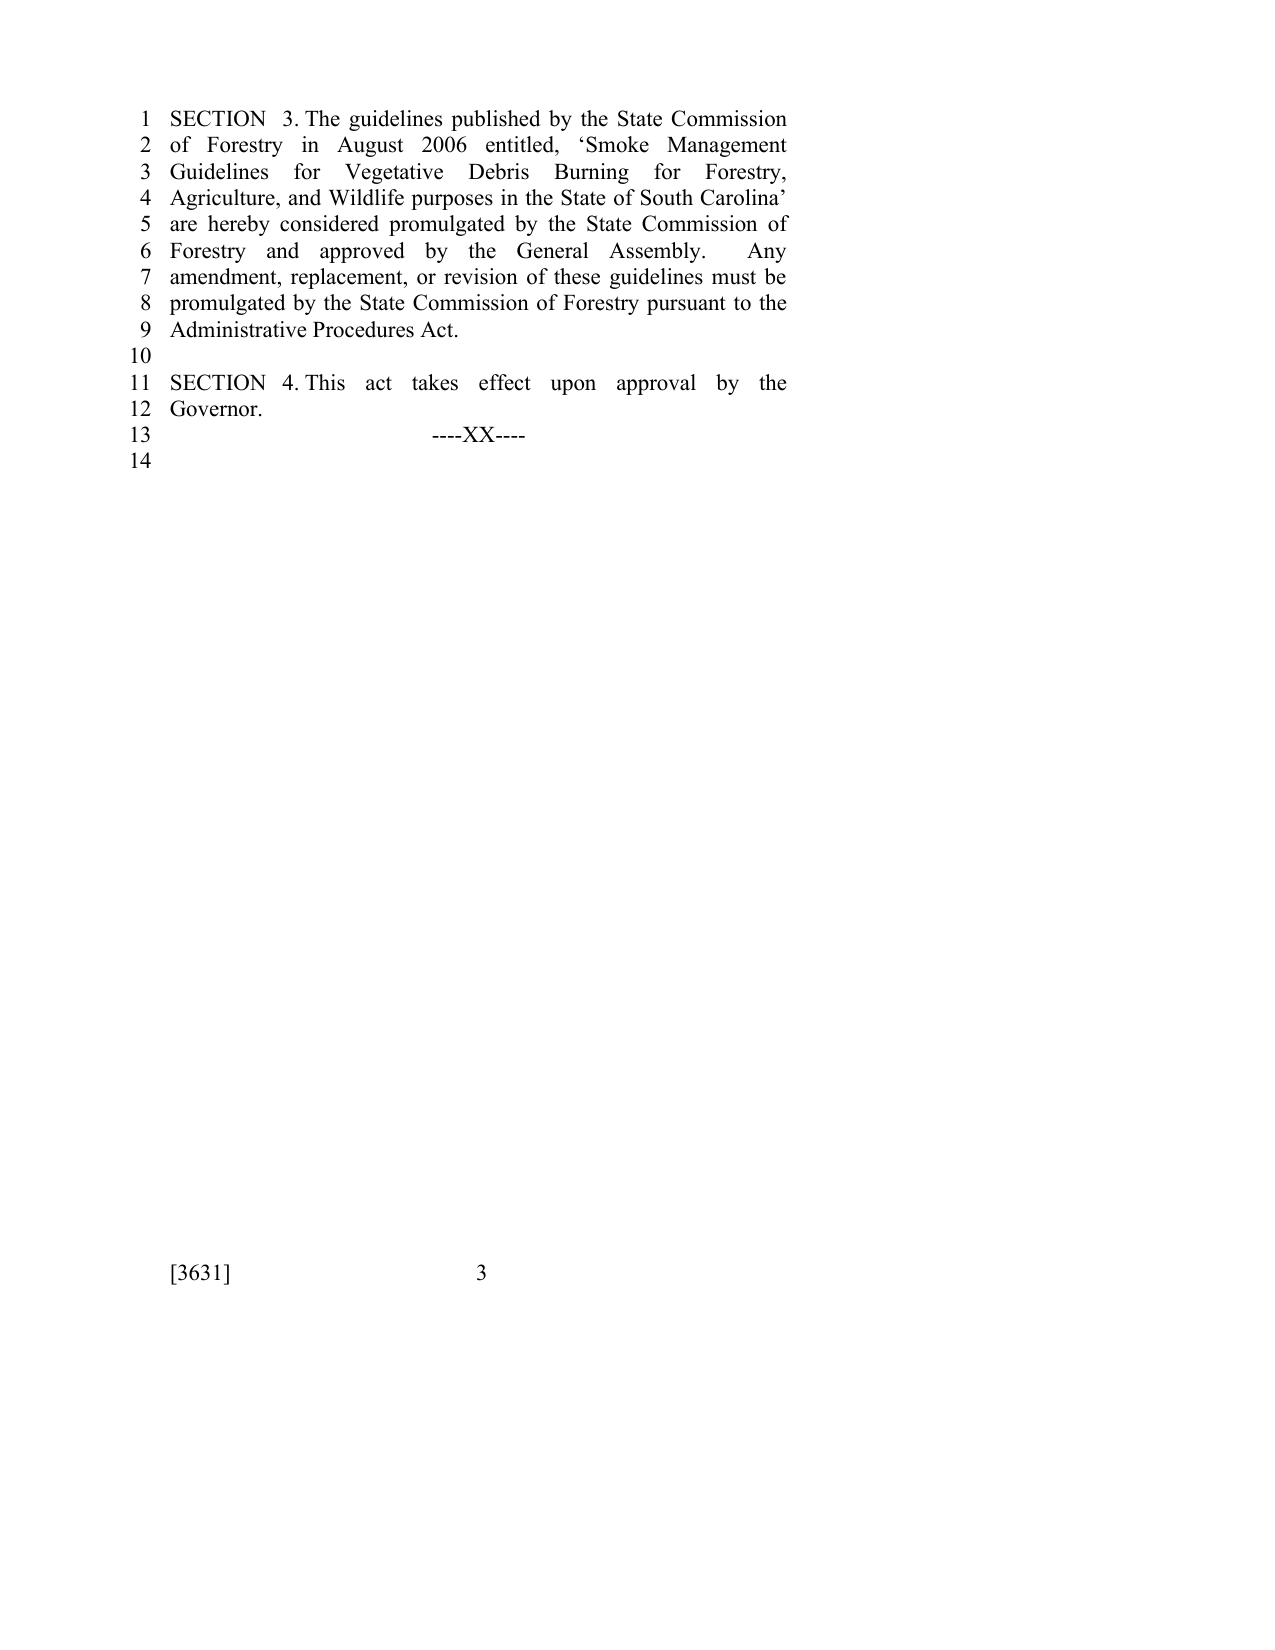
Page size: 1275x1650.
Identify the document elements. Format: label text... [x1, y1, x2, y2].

text SECTION 4. This act takes effect upon approval by the Governor. [169, 368, 787, 421]
text SECTION 3. The guidelines published by the State Commission of Forestry in August 2006 entitled, ‘Smoke Management Guidelines for Vegetative Debris Burning for Forestry, Agriculture, and Wildlife purposes in the State of South Carolina’ are hereby considered promulgated by the State Commission of Forestry and approved by the General Assembly. Any amendment, replacement, or revision of these guidelines must be promulgated by the State Commission of Forestry pursuant to the Administrative Procedures Act. [169, 105, 787, 342]
text ----XX---- [169, 421, 787, 448]
